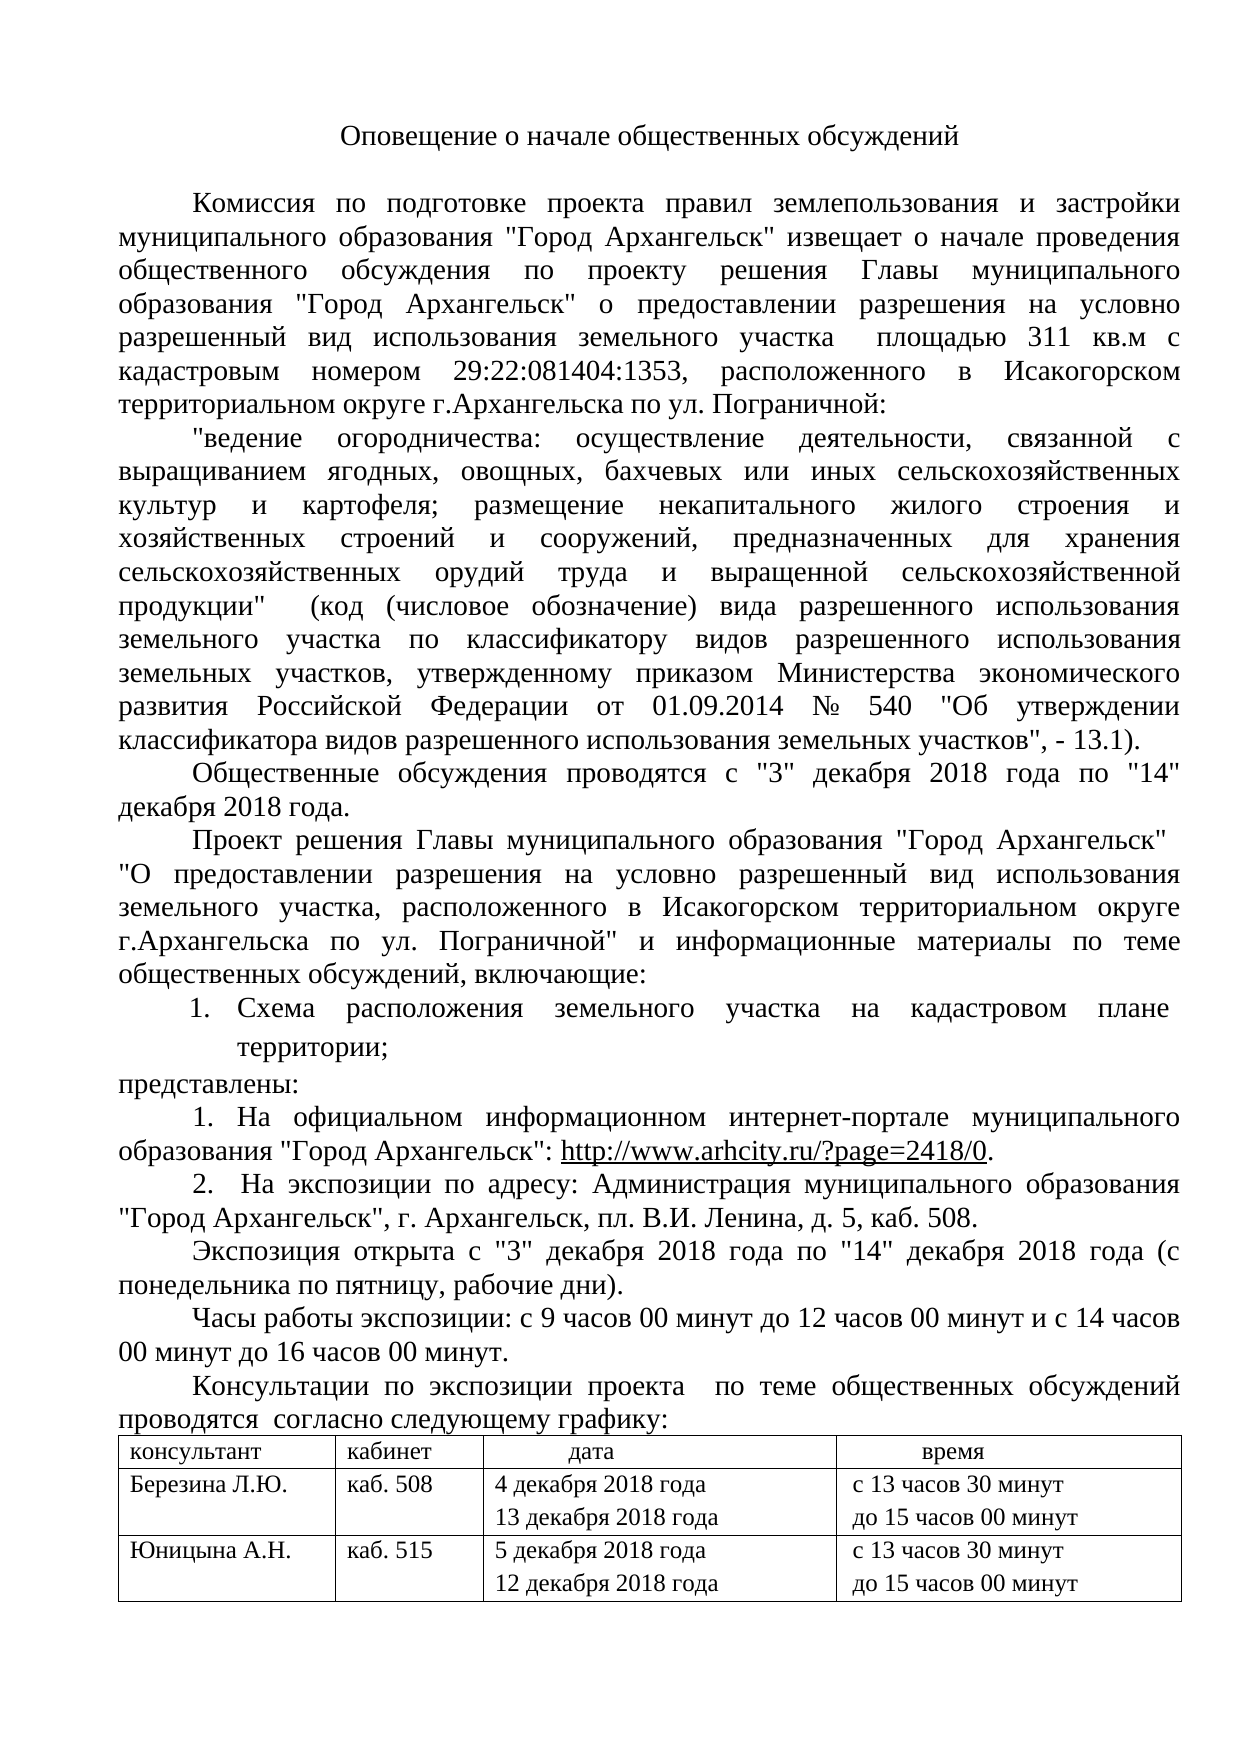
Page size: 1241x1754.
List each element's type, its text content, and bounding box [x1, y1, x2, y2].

text Экспозиция открыта с "3" декабря 2018 года по "14" декабря 2018 года (с понедельника по пятницу, рабочие дни). [118, 1233, 1181, 1301]
table_cell 4 декабря 2018 года 13 декабря 2018 года [484, 1469, 836, 1534]
table_cell Березина Л.Ю. [119, 1469, 335, 1534]
text Проект решения Главы муниципального образования "Город Архангельск" "О предоставлении разрешения на условно разрешенный вид использования земельного участка, расположенного в Исакогорском территориальном округе г.Архангельска по ул. Пограничной" и информационные материалы по теме общественных обсуждений, включающие: [118, 822, 1181, 990]
table_cell каб. 508 [336, 1469, 483, 1534]
table_header время [837, 1436, 1181, 1468]
text Консультации по экспозиции проекта по теме общественных обсуждений проводятся согласно следующему графику: [118, 1368, 1181, 1435]
text представлены: [118, 1066, 1181, 1099]
text Общественные обсуждения проводятся с "3" декабря 2018 года по "14" декабря 2018 года. [118, 755, 1181, 822]
table_cell каб. 515 [336, 1536, 483, 1601]
text Часы работы экспозиции: с 9 часов 00 минут до 12 часов 00 минут и с 14 часов 00 минут до 16 часов 00 минут. [118, 1301, 1181, 1368]
table_header дата [484, 1436, 836, 1468]
table_cell с 13 часов 30 минут до 15 часов 00 минут [837, 1536, 1181, 1601]
text 1. На официальном информационном интернет-портале муниципального образования "Город Архангельск": http://www.arhcity.ru/?page=2418/0. [118, 1099, 1181, 1166]
table_header 1. [177, 990, 236, 1066]
table_header кабинет [336, 1436, 483, 1468]
table_header консультант [119, 1436, 335, 1468]
text 2. На экспозиции по адресу: Администрация муниципального образования "Город Архангельск", г. Архангельск, пл. В.И. Ленина, д. 5, каб. 508. [118, 1166, 1181, 1233]
table_cell Юницына А.Н. [119, 1536, 335, 1601]
table_header Схема расположения земельного участка на кадастровом плане территории; [236, 990, 1181, 1066]
table_cell с 13 часов 30 минут до 15 часов 00 минут [837, 1469, 1181, 1534]
table_cell 5 декабря 2018 года 12 декабря 2018 года [484, 1536, 836, 1601]
text Оповещение о начале общественных обсуждений [118, 118, 1181, 152]
text "ведение огородничества: осуществление деятельности, связанной с выращиванием ягодных, овощных, бахчевых или иных сельскохозяйственных культур и картофеля; размещение некапитального жилого строения и хозяйственных строений и сооружений, предназначенных для хранения сельскохозяйственных орудий труда и выращенной сельскохозяйственной продукции" (код (числовое обозначение) вида разрешенного использования земельного участка по классификатору видов разрешенного использования земельных участков, утвержденному приказом Министерства экономического развития Российской Федерации от 01.09.2014 № 540 "Об утверждении классификатора видов разрешенного использования земельных участков", - 13.1). [118, 420, 1181, 755]
text Комиссия по подготовке проекта правил землепользования и застройки муниципального образования "Город Архангельск" извещает о начале проведения общественного обсуждения по проекту решения Главы муниципального образования "Город Архангельск" о предоставлении разрешения на условно разрешенный вид использования земельного участка площадью 311 кв.м с кадастровым номером 29:22:081404:1353, расположенного в Исакогорском территориальном округе г.Архангельска по ул. Пограничной: [118, 185, 1181, 420]
